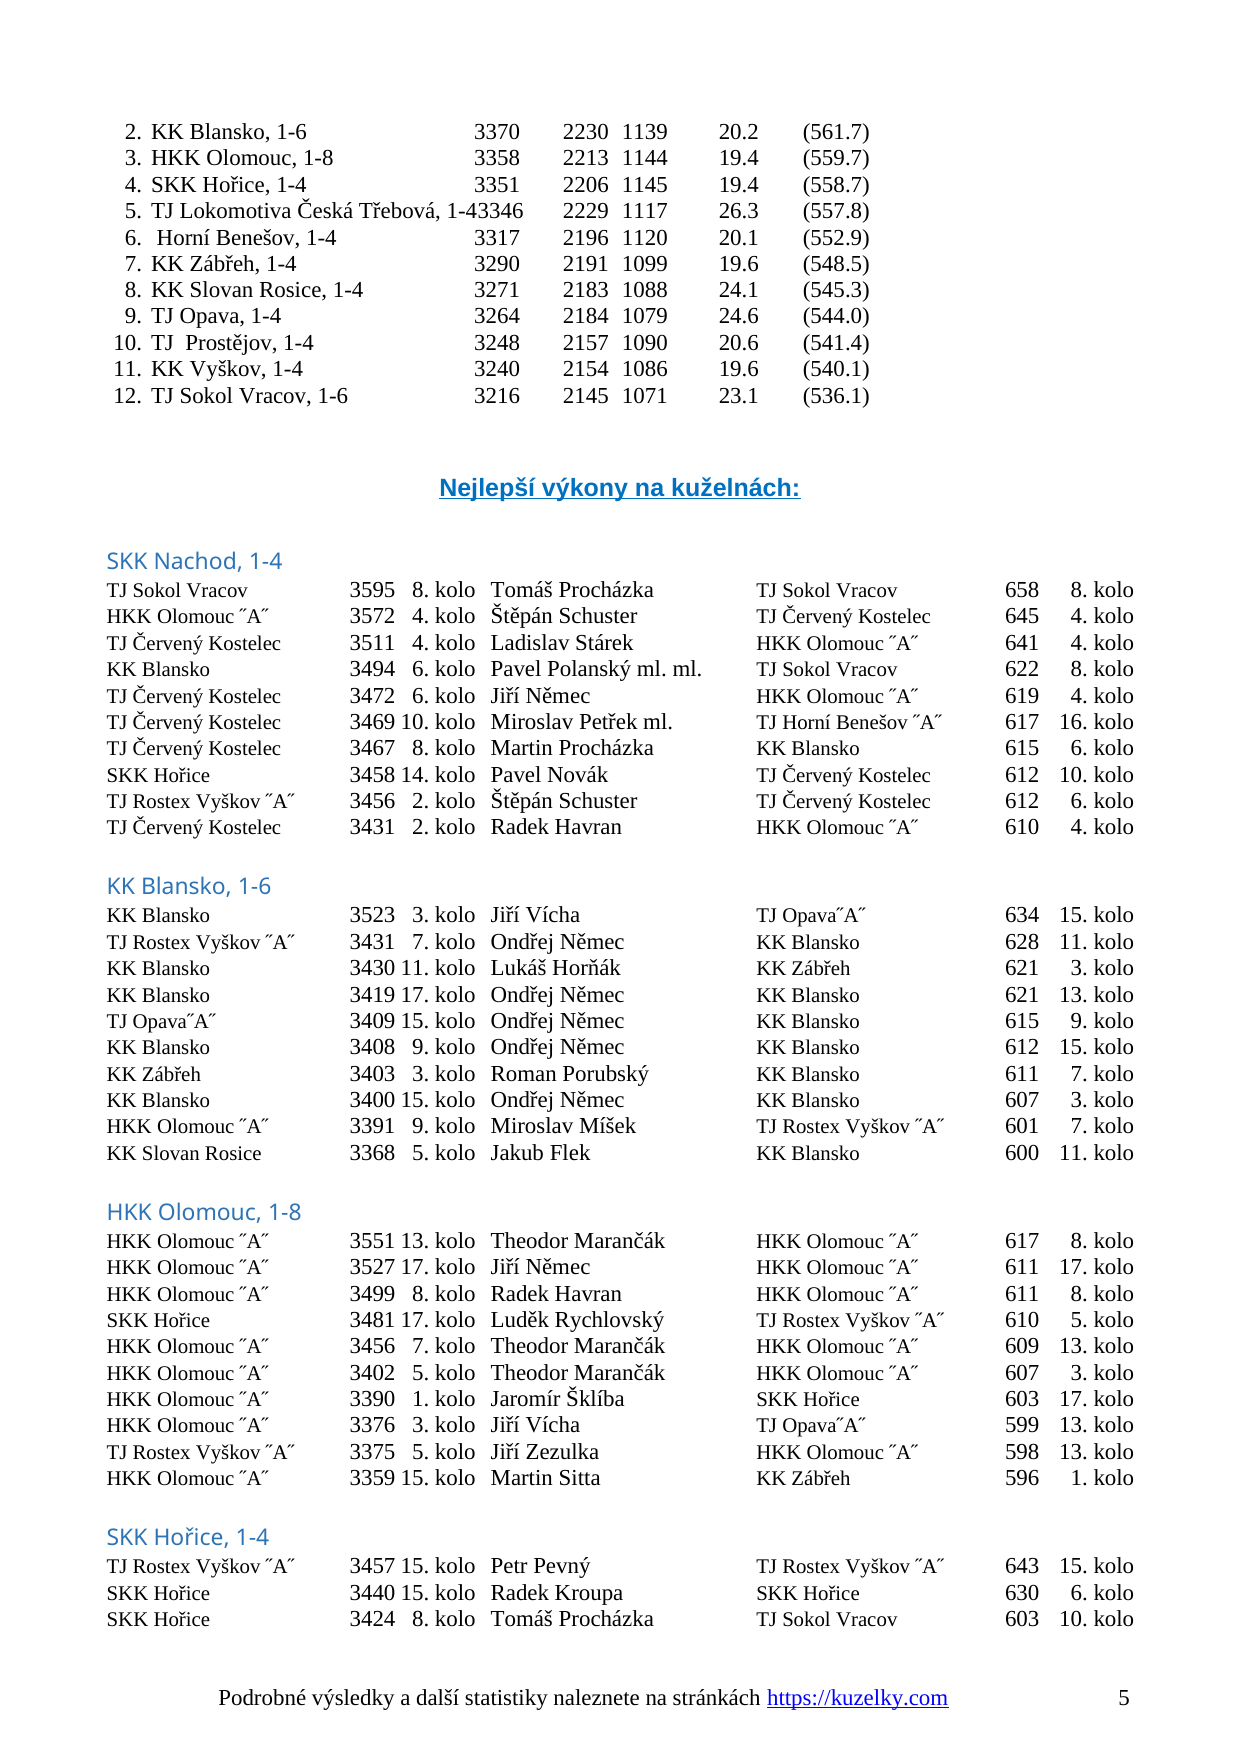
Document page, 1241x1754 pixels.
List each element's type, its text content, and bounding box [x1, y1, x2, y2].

subtitle KK Blansko, 1-6 [106, 870, 1134, 902]
text TJ Rostex Vyškov ˝A˝ 3375 5. kolo Jiří Zezulka HKK Olomouc ˝A˝ 598 13. kolo [106, 1438, 1134, 1464]
text TJ Rostex Vyškov ˝A˝ 3457 15. kolo Petr Pevný TJ Rostex Vyškov ˝A˝ 643 15. kolo [106, 1552, 1134, 1578]
text HKK Olomouc ˝A˝ 3391 9. kolo Miroslav Míšek TJ Rostex Vyškov ˝A˝ 601 7. kolo [106, 1112, 1134, 1139]
text TJ Červený Kostelec 3472 6. kolo Jiří Němec HKK Olomouc ˝A˝ 619 4. kolo [106, 682, 1134, 708]
text 4. SKK Hořice, 1-4 3351 2206 1145 19.4 (558.7) [106, 171, 1134, 197]
text 3. HKK Olomouc, 1-8 3358 2213 1144 19.4 (559.7) [106, 144, 1134, 171]
text SKK Hořice 3440 15. kolo Radek Kroupa SKK Hořice 630 6. kolo [106, 1578, 1134, 1605]
text HKK Olomouc ˝A˝ 3390 1. kolo Jaromír Šklíba SKK Hořice 603 17. kolo [106, 1385, 1134, 1411]
text 9. TJ Opava, 1-4 3264 2184 1079 24.6 (544.0) [106, 303, 1134, 329]
text KK Blansko 3523 3. kolo Jiří Vícha TJ Opava˝A˝ 634 15. kolo [106, 902, 1134, 928]
text 12. TJ Sokol Vracov, 1-6 3216 2145 1071 23.1 (536.1) [106, 382, 1134, 408]
text 8. KK Slovan Rosice, 1-4 3271 2183 1088 24.1 (545.3) [106, 276, 1134, 303]
text Nejlepší výkony na kuželnách: [94, 473, 1145, 502]
subtitle HKK Olomouc, 1-8 [106, 1196, 1134, 1227]
text 10. TJ Prostějov, 1-4 3248 2157 1090 20.6 (541.4) [106, 329, 1134, 355]
text TJ Červený Kostelec 3431 2. kolo Radek Havran HKK Olomouc ˝A˝ 610 4. kolo [106, 813, 1134, 840]
text TJ Červený Kostelec 3511 4. kolo Ladislav Stárek HKK Olomouc ˝A˝ 641 4. kolo [106, 629, 1134, 655]
text KK Blansko 3430 11. kolo Lukáš Horňák KK Zábřeh 621 3. kolo [106, 954, 1134, 981]
text HKK Olomouc ˝A˝ 3456 7. kolo Theodor Marančák HKK Olomouc ˝A˝ 609 13. kolo [106, 1332, 1134, 1359]
text SKK Hořice 3458 14. kolo Pavel Novák TJ Červený Kostelec 612 10. kolo [106, 761, 1134, 787]
text KK Blansko 3400 15. kolo Ondřej Němec KK Blansko 607 3. kolo [106, 1086, 1134, 1112]
text KK Blansko 3494 6. kolo Pavel Polanský ml. ml. TJ Sokol Vracov 622 8. kolo [106, 655, 1134, 682]
text 5. TJ Lokomotiva Česká Třebová, 1-4 3346 2229 1117 26.3 (557.8) [106, 197, 1134, 223]
text 7. KK Zábřeh, 1-4 3290 2191 1099 19.6 (548.5) [106, 250, 1134, 276]
text TJ Červený Kostelec 3469 10. kolo Miroslav Petřek ml. TJ Horní Benešov ˝A˝ 617 16. kolo [106, 708, 1134, 734]
text HKK Olomouc ˝A˝ 3376 3. kolo Jiří Vícha TJ Opava˝A˝ 599 13. kolo [106, 1411, 1134, 1438]
text TJ Červený Kostelec 3467 8. kolo Martin Procházka KK Blansko 615 6. kolo [106, 734, 1134, 761]
text HKK Olomouc ˝A˝ 3499 8. kolo Radek Havran HKK Olomouc ˝A˝ 611 8. kolo [106, 1279, 1134, 1306]
subtitle SKK Hořice, 1-4 [106, 1521, 1134, 1552]
text KK Blansko 3408 9. kolo Ondřej Němec KK Blansko 612 15. kolo [106, 1033, 1134, 1060]
text HKK Olomouc ˝A˝ 3359 15. kolo Martin Sitta KK Zábřeh 596 1. kolo [106, 1464, 1134, 1490]
text KK Zábřeh 3403 3. kolo Roman Porubský KK Blansko 611 7. kolo [106, 1060, 1134, 1086]
text TJ Sokol Vracov 3595 8. kolo Tomáš Procházka TJ Sokol Vracov 658 8. kolo [106, 576, 1134, 603]
text HKK Olomouc ˝A˝ 3572 4. kolo Štěpán Schuster TJ Červený Kostelec 645 4. kolo [106, 603, 1134, 629]
subtitle SKK Nachod, 1-4 [106, 545, 1134, 576]
text TJ Opava˝A˝ 3409 15. kolo Ondřej Němec KK Blansko 615 9. kolo [106, 1007, 1134, 1033]
text HKK Olomouc ˝A˝ 3402 5. kolo Theodor Marančák HKK Olomouc ˝A˝ 607 3. kolo [106, 1359, 1134, 1385]
text HKK Olomouc ˝A˝ 3527 17. kolo Jiří Němec HKK Olomouc ˝A˝ 611 17. kolo [106, 1253, 1134, 1279]
text 11. KK Vyškov, 1-4 3240 2154 1086 19.6 (540.1) [106, 355, 1134, 382]
text 6. Horní Benešov, 1-4 3317 2196 1120 20.1 (552.9) [106, 223, 1134, 250]
text SKK Hořice 3481 17. kolo Luděk Rychlovský TJ Rostex Vyškov ˝A˝ 610 5. kolo [106, 1306, 1134, 1332]
text SKK Hořice 3424 8. kolo Tomáš Procházka TJ Sokol Vracov 603 10. kolo [106, 1605, 1134, 1631]
text HKK Olomouc ˝A˝ 3551 13. kolo Theodor Marančák HKK Olomouc ˝A˝ 617 8. kolo [106, 1227, 1134, 1253]
text KK Blansko 3419 17. kolo Ondřej Němec KK Blansko 621 13. kolo [106, 981, 1134, 1007]
text KK Slovan Rosice 3368 5. kolo Jakub Flek KK Blansko 600 11. kolo [106, 1139, 1134, 1165]
text TJ Rostex Vyškov ˝A˝ 3456 2. kolo Štěpán Schuster TJ Červený Kostelec 612 6. kolo [106, 787, 1134, 813]
text 2. KK Blansko, 1-6 3370 2230 1139 20.2 (561.7) [106, 118, 1134, 144]
text TJ Rostex Vyškov ˝A˝ 3431 7. kolo Ondřej Němec KK Blansko 628 11. kolo [106, 928, 1134, 954]
